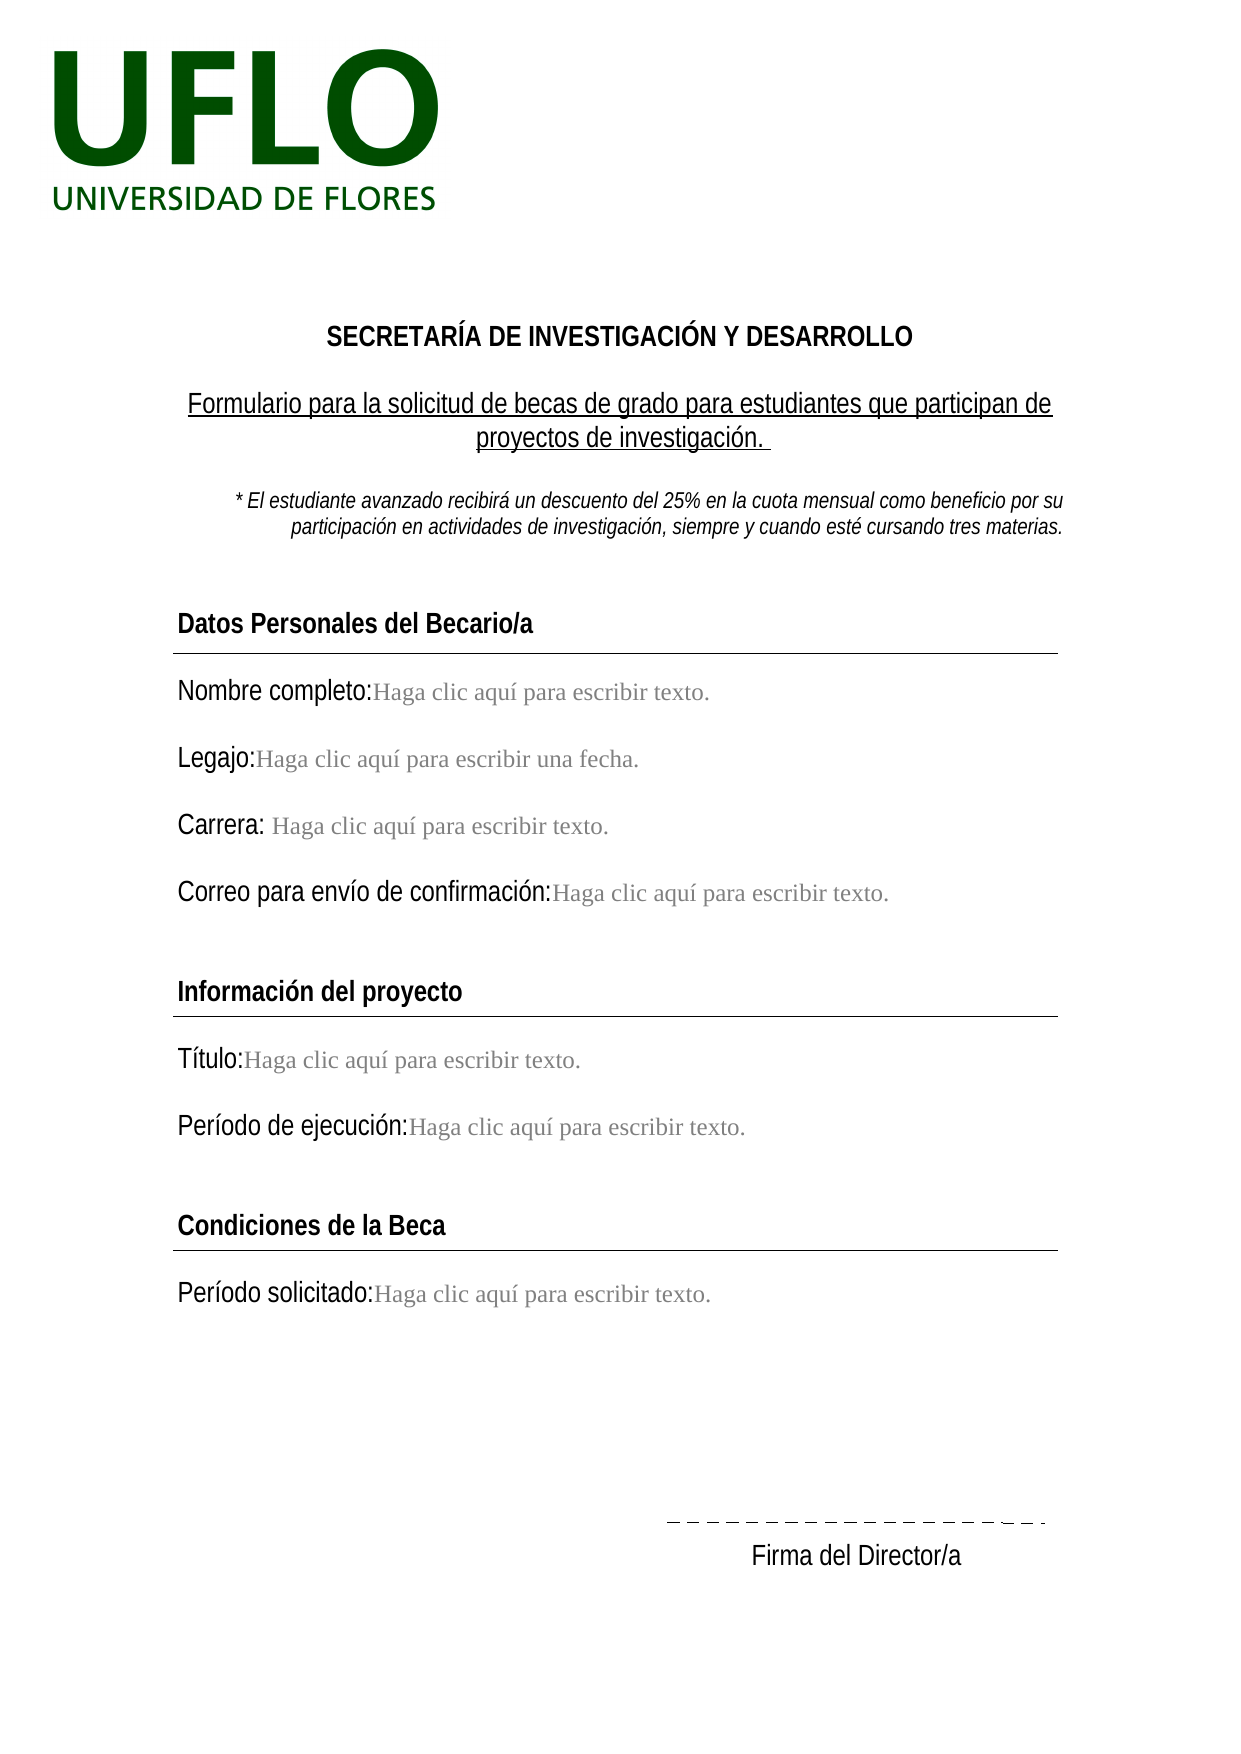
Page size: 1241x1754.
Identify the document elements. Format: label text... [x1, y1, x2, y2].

text Formulario para la solicitud de becas de grado para estudiantes que participan de proyectos de investigación. [177, 386, 1063, 453]
picture [38, 36, 452, 219]
text Período de ejecución: [177, 1108, 1063, 1141]
text * El estudiante avanzado recibirá un descuento del 25% en la cuota mensual como beneficio por su participación en actividades de investigación, siempre y cuando esté cursando tres materias. [177, 487, 1063, 539]
text Nombre completo: [177, 673, 1063, 707]
text Datos Personales del Becario/a [177, 606, 1063, 640]
text Título: [177, 1041, 1063, 1074]
text Correo para envío de confirmación: [177, 874, 1063, 907]
text SECRETARÍA DE INVESTIGACIÓN Y DESARROLLO [177, 319, 1063, 353]
text Condiciones de la Beca [177, 1208, 1063, 1242]
text Carrera: [177, 807, 1063, 840]
text Legajo: [177, 740, 1063, 773]
text Período solicitado: [177, 1275, 1063, 1308]
text Información del proyecto [177, 974, 1063, 1007]
text Firma del Director/a [177, 1538, 1063, 1571]
